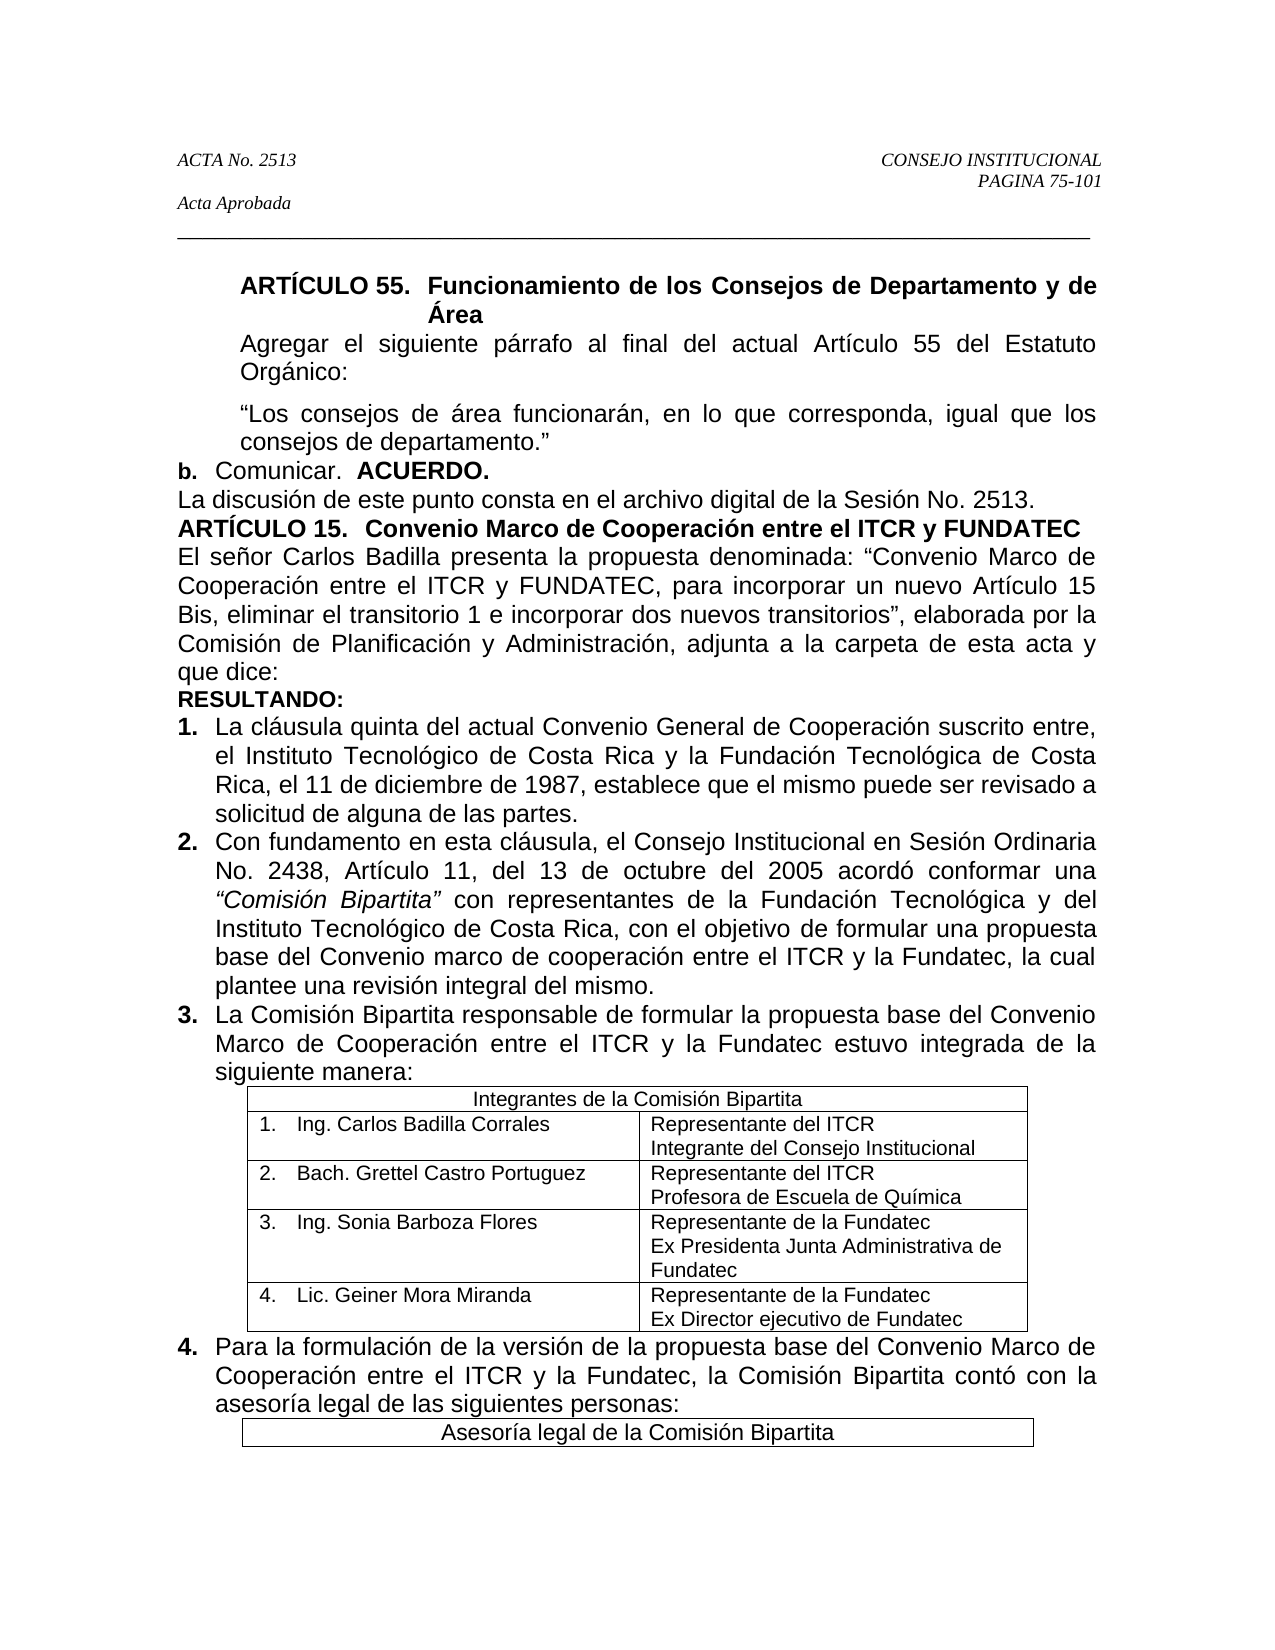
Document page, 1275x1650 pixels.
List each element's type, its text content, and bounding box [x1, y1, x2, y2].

list La Comisión Bipartita responsable de formular la propuesta base del Convenio Marco de Cooperación entre el ITCR y la Fundatec estuvo integrada de la siguiente manera: [177, 1000, 1098, 1086]
text La discusión de este punto consta en el archivo digital de la Sesión No. 2513. [177, 485, 1098, 513]
list Comunicar. ACUERDO. [177, 456, 1098, 485]
text ARTÍCULO 55. Funcionamiento de los Consejos de Departamento y de Área [240, 271, 1098, 328]
text El señor Carlos Badilla presenta la propuesta denominada: “Convenio Marco de Cooperación entre el ITCR y FUNDATEC, para incorporar un nuevo Artículo 15 Bis, eliminar el transitorio 1 e incorporar dos nuevos transitorios”, elaborada por la Comisión de Planificación y Administración, adjunta a la carpeta de esta acta y que dice: [177, 542, 1098, 686]
table_cell Lic. Geiner Mora Miranda [248, 1283, 639, 1331]
table_cell Representante del ITCR Integrante del Consejo Institucional [640, 1112, 1027, 1160]
table_header Asesoría legal de la Comisión Bipartita [243, 1419, 1033, 1446]
table_cell Representante del ITCR Profesora de Escuela de Química [640, 1161, 1027, 1209]
table_cell Bach. Grettel Castro Portuguez [248, 1161, 639, 1209]
text RESULTANDO: [177, 686, 1098, 712]
text Agregar el siguiente párrafo al final del actual Artículo 55 del Estatuto Orgánico: [240, 328, 1098, 386]
table_cell Representante de la Fundatec Ex Director ejecutivo de Fundatec [640, 1283, 1027, 1331]
table_cell Representante de la Fundatec Ex Presidenta Junta Administrativa de Fundatec [640, 1210, 1027, 1282]
table_cell Ing. Carlos Badilla Corrales [248, 1112, 639, 1160]
list Para la formulación de la versión de la propuesta base del Convenio Marco de Cooperación entre el ITCR y la Fundatec, la Comisión Bipartita contó con la asesoría legal de las siguientes personas: [177, 1332, 1098, 1418]
text “Los consejos de área funcionarán, en lo que corresponda, igual que los consejos de departamento.” [240, 398, 1098, 456]
list Con fundamento en esta cláusula, el Consejo Institucional en Sesión Ordinaria No. 2438, Artículo 11, del 13 de octubre del 2005 acordó conformar una “Comisión Bipartita” con representantes de la Fundación Tecnológica y del Instituto Tecnológico de Costa Rica, con el objetivo de formular una propuesta base del Convenio marco de cooperación entre el ITCR y la Fundatec, la cual plantee una revisión integral del mismo. [177, 827, 1098, 1000]
table_cell Ing. Sonia Barboza Flores [248, 1210, 639, 1282]
list La cláusula quinta del actual Convenio General de Cooperación suscrito entre, el Instituto Tecnológico de Costa Rica y la Fundación Tecnológica de Costa Rica, el 11 de diciembre de 1987, establece que el mismo puede ser revisado a solicitud de alguna de las partes. [177, 712, 1098, 827]
text ARTÍCULO 15. Convenio Marco de Cooperación entre el ITCR y FUNDATEC [177, 513, 1098, 542]
table_header Integrantes de la Comisión Bipartita [248, 1087, 1027, 1111]
